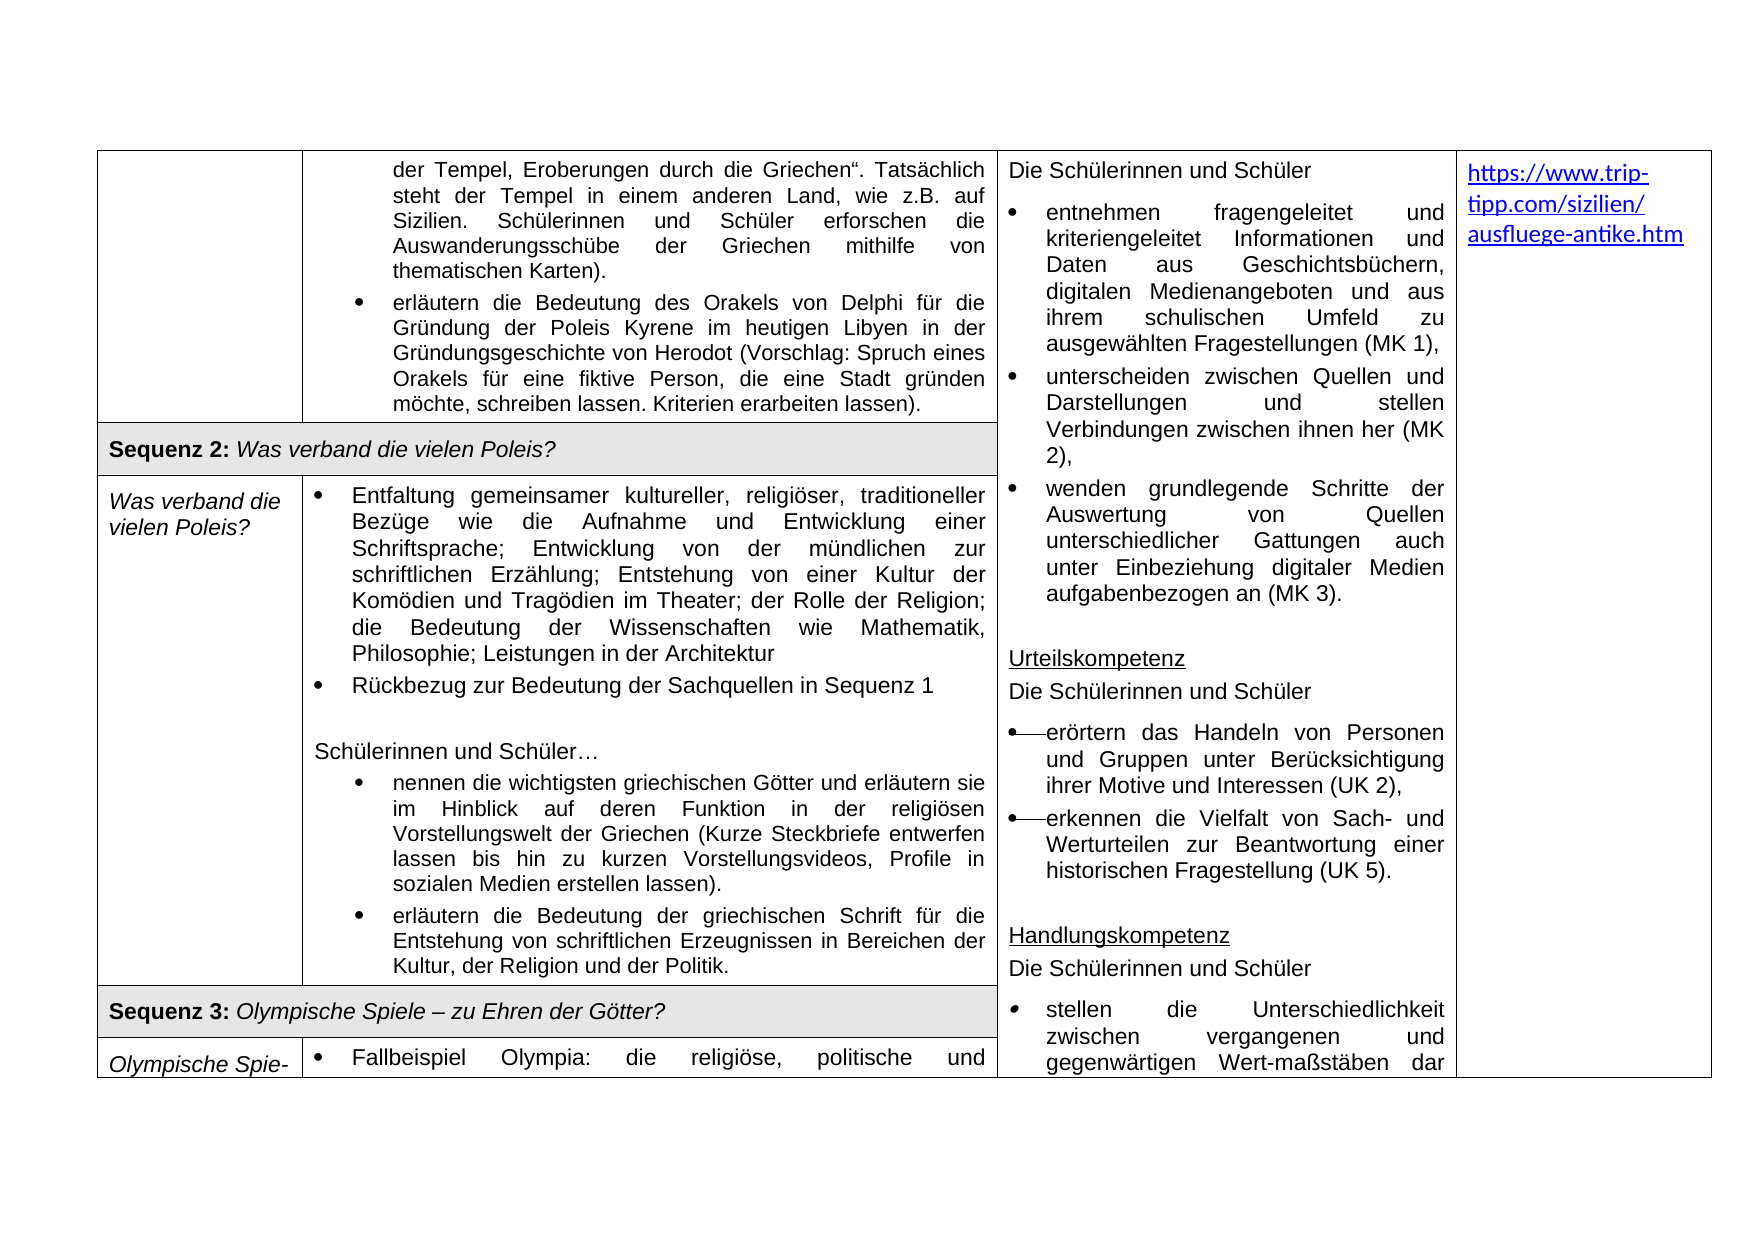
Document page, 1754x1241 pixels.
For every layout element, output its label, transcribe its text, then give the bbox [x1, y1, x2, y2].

table_cell Was verband die vielen Poleis? [98, 476, 302, 985]
table_cell Entfaltung gemeinsamer kultureller, religiöser, traditioneller Bezüge wie die Aufnahme und Entwicklung einer Schriftsprache; Entwicklung von der mündlichen zur schriftlichen Erzählung; Entstehung von einer Kultur der Komödien und Tragödien im Theater; der Rolle der Religion; die Bedeutung der Wissenschaften wie Mathematik, Philosophie; Leistungen in der Architektur Rückbezug zur Bedeutung der Sachquellen in Sequenz 1 Schülerinnen und Schüler… nennen die wichtigsten griechischen Götter und erläutern sie im Hinblick auf deren Funktion in der religiösen Vorstellungswelt der Griechen (Kurze Steckbriefe entwerfen lassen bis hin zu kurzen Vorstellungsvideos, Profile in sozialen Medien erstellen lassen). erläutern die Bedeutung der griechischen Schrift für die Entstehung von schriftlichen Erzeugnissen in Bereichen der Kultur, der Religion und der Politik. [303, 476, 997, 985]
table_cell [303, 151, 997, 422]
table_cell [303, 1038, 997, 1077]
table_cell Sequenz 3: Olympische Spiele – zu Ehren der Götter? [98, 986, 997, 1037]
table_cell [98, 151, 302, 422]
table_cell Sequenz 2: Was verband die vielen Poleis? [98, 423, 997, 474]
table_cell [98, 1038, 302, 1077]
